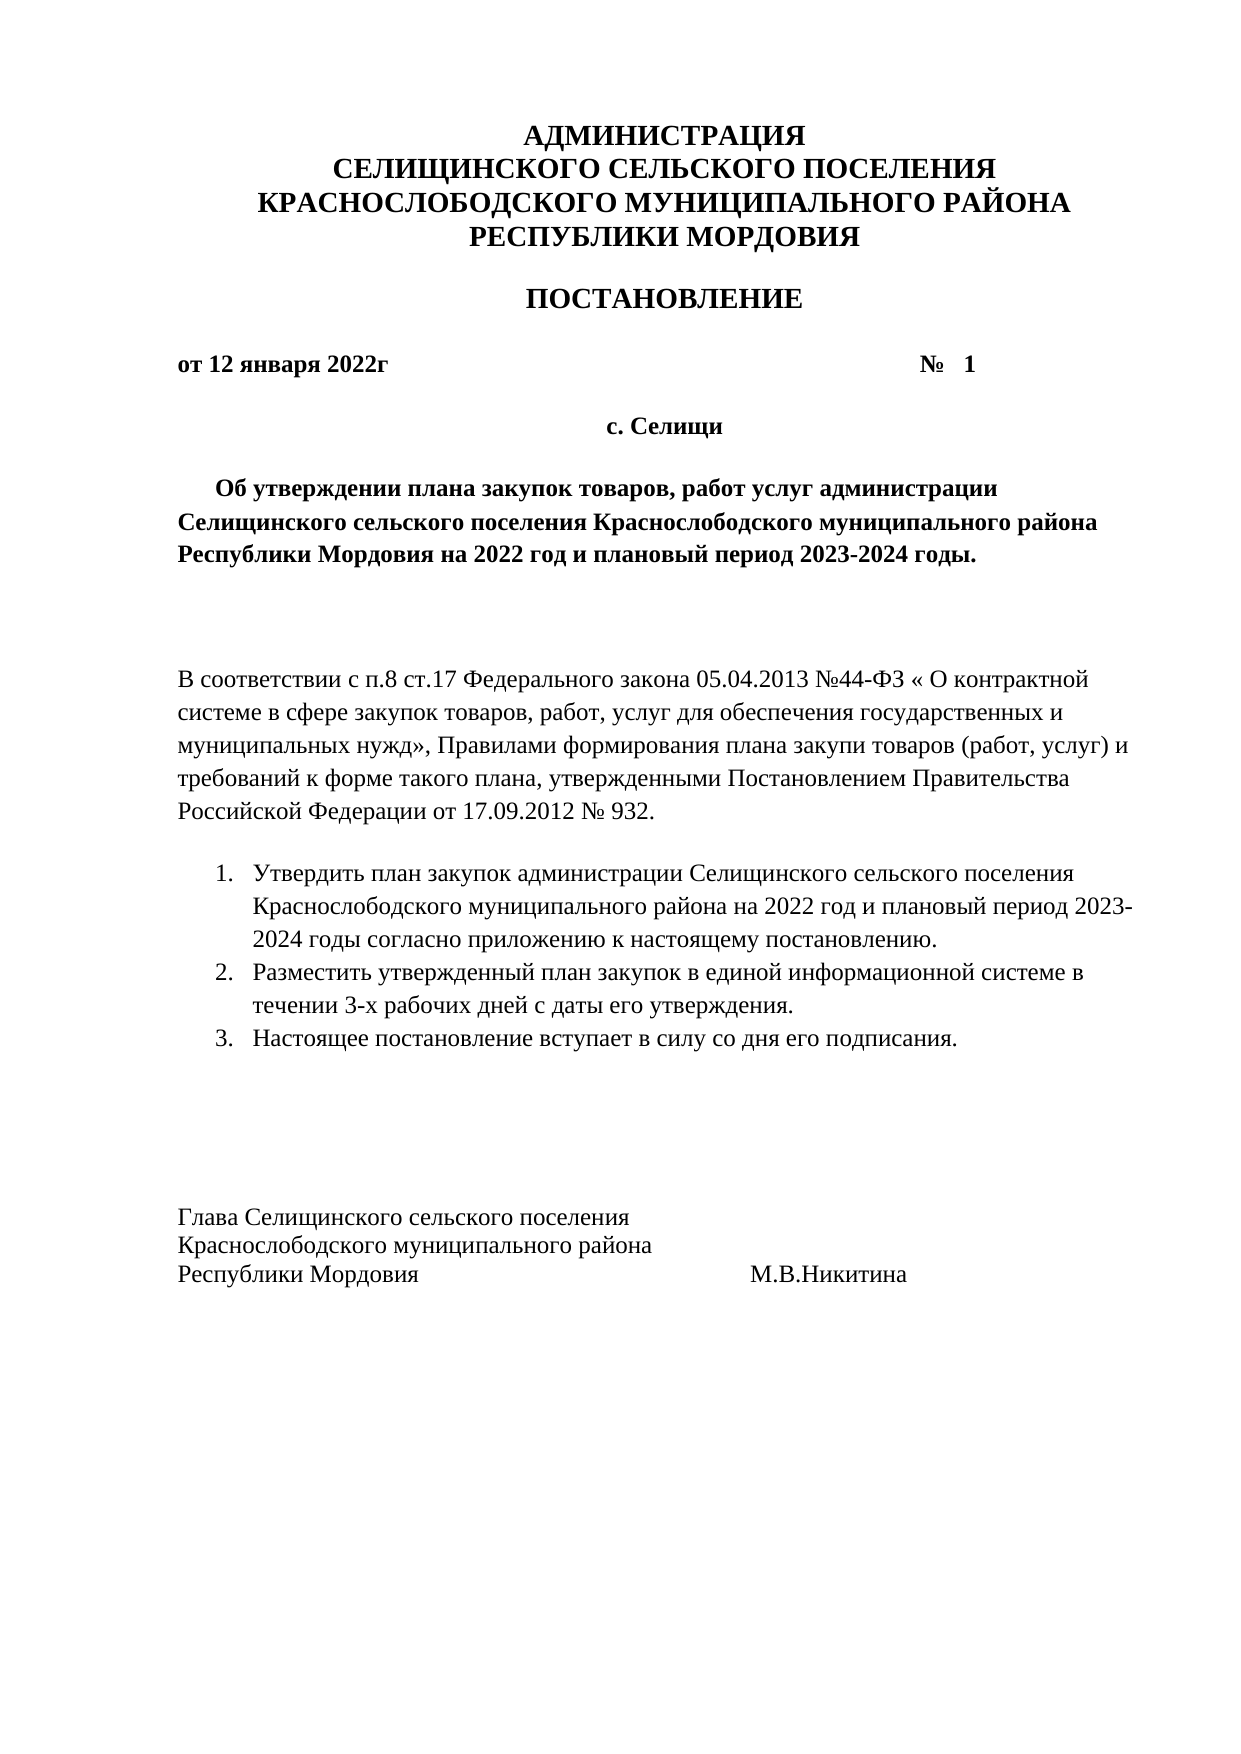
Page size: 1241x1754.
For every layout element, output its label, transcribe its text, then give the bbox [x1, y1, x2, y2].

text Республики Мордовия М.В.Никитина [177, 1259, 1152, 1288]
list Разместить утвержденный план закупок в единой информационной системе в течении 3-х рабочих дней с даты его утверждения. [215, 957, 1152, 1019]
text СЕЛИЩИНСКОГО СЕЛЬСКОГО ПОСЕЛЕНИЯ [177, 152, 1152, 185]
text В соответствии с п.8 ст.17 Федерального закона 05.04.2013 №44-ФЗ « О контрактной системе в сфере закупок товаров, работ, услуг для обеспечения государственных и муниципальных нужд», Правилами формирования плана закупи товаров (работ, услуг) и требований к форме такого плана, утвержденными Постановлением Правительства Российской Федерации от 17.09.2012 № 932. [177, 664, 1152, 825]
text Краснослободского муниципального района [177, 1230, 1152, 1259]
list Настоящее постановление вступает в силу со дня его подписания. [215, 1023, 1152, 1052]
text от 12 января 2022г № 1 [177, 349, 1152, 378]
text АДМИНИСТРАЦИЯ [74, 118, 1152, 152]
text КРАСНОСЛОБОДСКОГО МУНИЦИПАЛЬНОГО РАЙОНА [177, 185, 1152, 219]
text РЕСПУБЛИКИ МОРДОВИЯ [177, 219, 1152, 252]
list Утвердить план закупок администрации Селищинского сельского поселения Краснослободского муниципального района на 2022 год и плановый период 2023-2024 годы согласно приложению к настоящему постановлению. [215, 858, 1152, 953]
text с. Селищи [177, 411, 1152, 440]
text ПОСТАНОВЛЕНИЕ [177, 281, 1152, 315]
text Глава Селищинского сельского поселения [177, 1202, 1152, 1230]
text Об утверждении плана закупок товаров, работ услуг администрации Селищинского сельского поселения Краснослободского муниципального района Республики Мордовия на 2022 год и плановый период 2023-2024 годы. [177, 473, 1152, 568]
